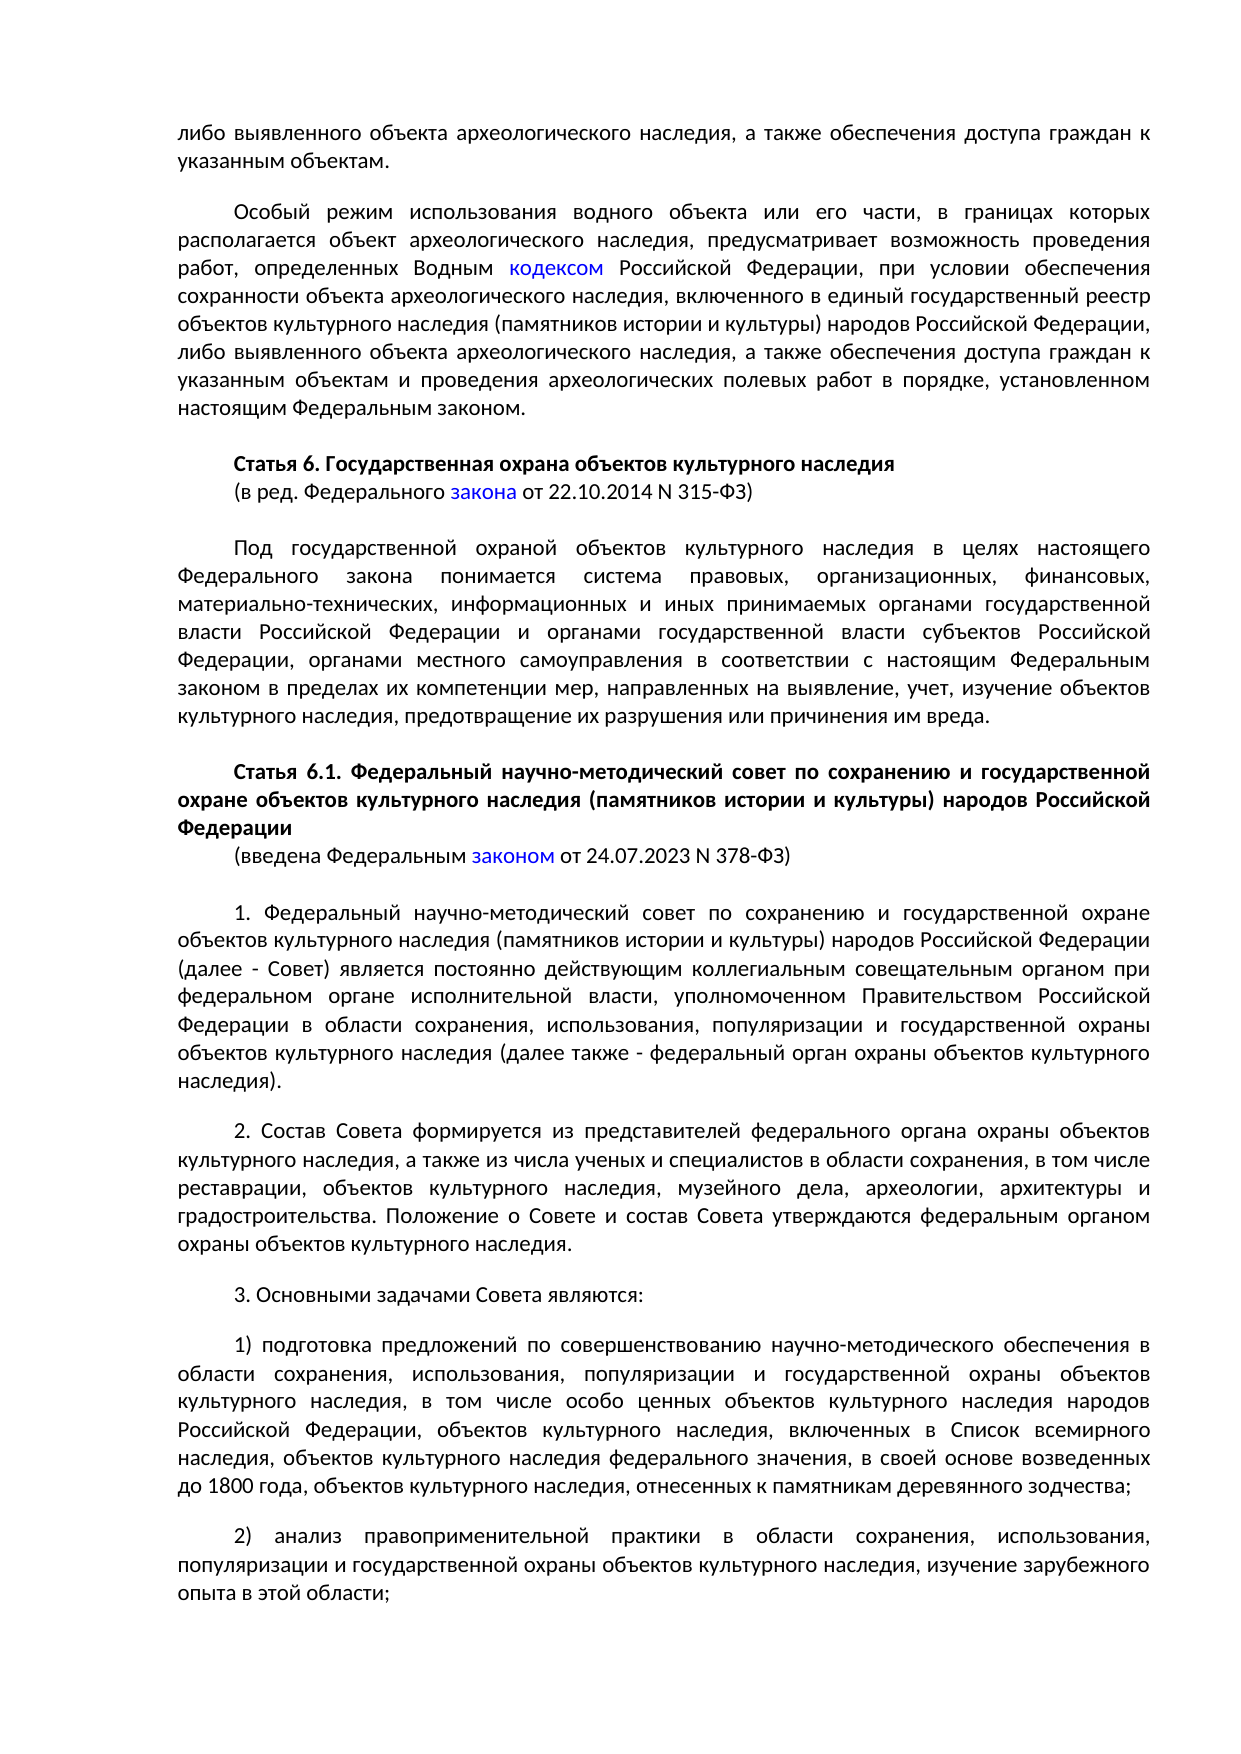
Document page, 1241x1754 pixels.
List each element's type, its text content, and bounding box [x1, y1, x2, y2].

title Статья 6.1. Федеральный научно-методический совет по сохранению и государственной охране объектов культурного наследия (памятников истории и культуры) народов Российской Федерации [177, 757, 1152, 842]
text (в ред. Федерального закона от 22.10.2014 N 315-ФЗ) [177, 477, 1152, 505]
text 1. Федеральный научно-методический совет по сохранению и государственной охране объектов культурного наследия (памятников истории и культуры) народов Российской Федерации (далее - Совет) является постоянно действующим коллегиальным совещательным органом при федеральном органе исполнительной власти, уполномоченном Правительством Российской Федерации в области сохранения, использования, популяризации и государственной охраны объектов культурного наследия (далее также - федеральный орган охраны объектов культурного наследия). [177, 898, 1152, 1094]
title Статья 6. Государственная охрана объектов культурного наследия [177, 449, 1152, 477]
text Под государственной охраной объектов культурного наследия в целях настоящего Федерального закона понимается система правовых, организационных, финансовых, материально-технических, информационных и иных принимаемых органами государственной власти Российской Федерации и органами государственной власти субъектов Российской Федерации, органами местного самоуправления в соответствии с настоящим Федеральным законом в пределах их компетенции мер, направленных на выявление, учет, изучение объектов культурного наследия, предотвращение их разрушения или причинения им вреда. [177, 533, 1152, 729]
text 3. Основными задачами Совета являются: [177, 1280, 1152, 1308]
text (введена Федеральным законом от 24.07.2023 N 378-ФЗ) [177, 842, 1152, 869]
text 1) подготовка предложений по совершенствованию научно-методического обеспечения в области сохранения, использования, популяризации и государственной охраны объектов культурного наследия, в том числе особо ценных объектов культурного наследия народов Российской Федерации, объектов культурного наследия, включенных в Список всемирного наследия, объектов культурного наследия федерального значения, в своей основе возведенных до 1800 года, объектов культурного наследия, отнесенных к памятникам деревянного зодчества; [177, 1331, 1152, 1499]
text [177, 118, 1152, 174]
text Особый режим использования водного объекта или его части, в границах которых располагается объект археологического наследия, предусматривает возможность проведения работ, определенных Водным кодексом Российской Федерации, при условии обеспечения сохранности объекта археологического наследия, включенного в единый государственный реестр объектов культурного наследия (памятников истории и культуры) народов Российской Федерации, либо выявленного объекта археологического наследия, а также обеспечения доступа граждан к указанным объектам и проведения археологических полевых работ в порядке, установленном настоящим Федеральным законом. [177, 197, 1152, 421]
text 2) анализ правоприменительной практики в области сохранения, использования, популяризации и государственной охраны объектов культурного наследия, изучение зарубежного опыта в этой области; [177, 1522, 1152, 1606]
text 2. Состав Совета формируется из представителей федерального органа охраны объектов культурного наследия, а также из числа ученых и специалистов в области сохранения, в том числе реставрации, объектов культурного наследия, музейного дела, археологии, архитектуры и градостроительства. Положение о Совете и состав Совета утверждаются федеральным органом охраны объектов культурного наследия. [177, 1117, 1152, 1257]
